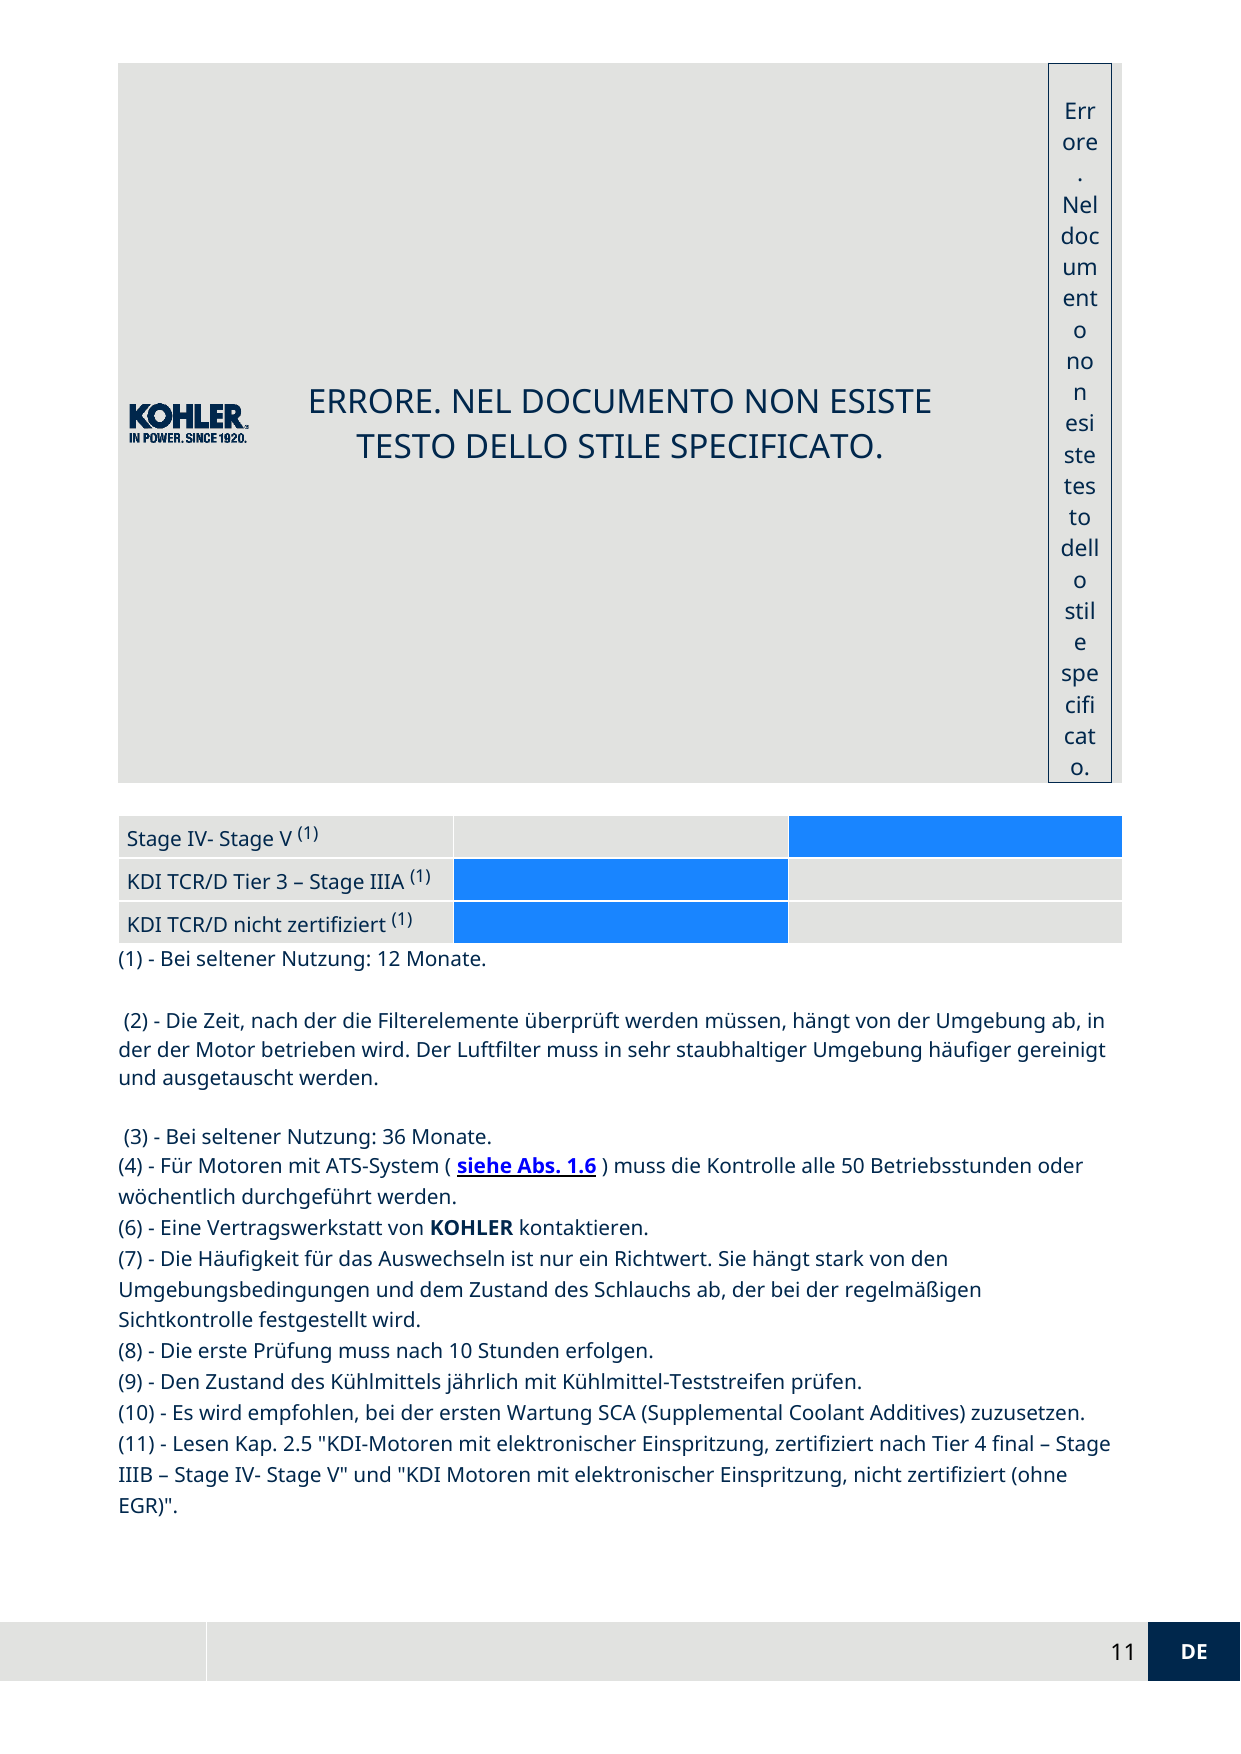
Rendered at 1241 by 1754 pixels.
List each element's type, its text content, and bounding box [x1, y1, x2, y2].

text (1) - Bei seltener Nutzung: 12 Monate. [118, 944, 1122, 973]
text (2) - Die Zeit, nach der die Filterelemente überprüft werden müssen, hängt von der Umgebung ab, in der der Motor betrieben wird. Der Luftfilter muss in sehr staubhaltiger Umgebung häufiger gereinigt und ausgetauscht werden. [118, 1006, 1122, 1092]
table_cell [789, 816, 1122, 857]
text (7) - Die Häufigkeit für das Auswechseln ist nur ein Richtwert. Sie hängt stark von den Umgebungsbedingungen und dem Zustand des Schlauchs ab, der bei der regelmäßigen Sichtkontrolle festgestellt wird. [118, 1244, 1122, 1334]
table_cell KDI TCR Tier 4 final – Stage IIIB – Stage IV- Stage V (1) [119, 816, 453, 857]
table_cell [789, 859, 1122, 900]
text (9) - Den Zustand des Kühlmittels jährlich mit Kühlmittel-Teststreifen prüfen. [118, 1367, 1122, 1396]
text (3) - Bei seltener Nutzung: 36 Monate. [118, 1122, 1122, 1151]
table_cell [454, 859, 788, 900]
table_cell KDI TCR/D nicht zertifiziert (1) [119, 902, 453, 943]
table_cell KDI TCR/D Tier 3 – Stage IIIA (1) [119, 859, 453, 900]
text (10) - Es wird empfohlen, bei der ersten Wartung SCA (Supplemental Coolant Additives) zuzusetzen. [118, 1398, 1122, 1427]
table_cell [454, 816, 788, 857]
table_cell [454, 902, 788, 943]
picture [129, 403, 249, 443]
text (6) - Eine Vertragswerkstatt von KOHLER kontaktieren. [118, 1213, 1122, 1241]
text (8) - Die erste Prüfung muss nach 10 Stunden erfolgen. [118, 1337, 1122, 1365]
text (4) - Für Motoren mit ATS-System ( siehe Abs. 1.6 ) muss die Kontrolle alle 50 Betriebsstunden oder wöchentlich durchgeführt werden. [118, 1151, 1122, 1210]
table_cell [789, 902, 1122, 943]
text (11) - Lesen Kap. 2.5 "KDI-Motoren mit elektronischer Einspritzung, zertifiziert nach Tier 4 final – Stage IIIB – Stage IV- Stage V" und "KDI Motoren mit elektronischer Einspritzung, nicht zertifiziert (ohne EGR)". [118, 1429, 1122, 1520]
